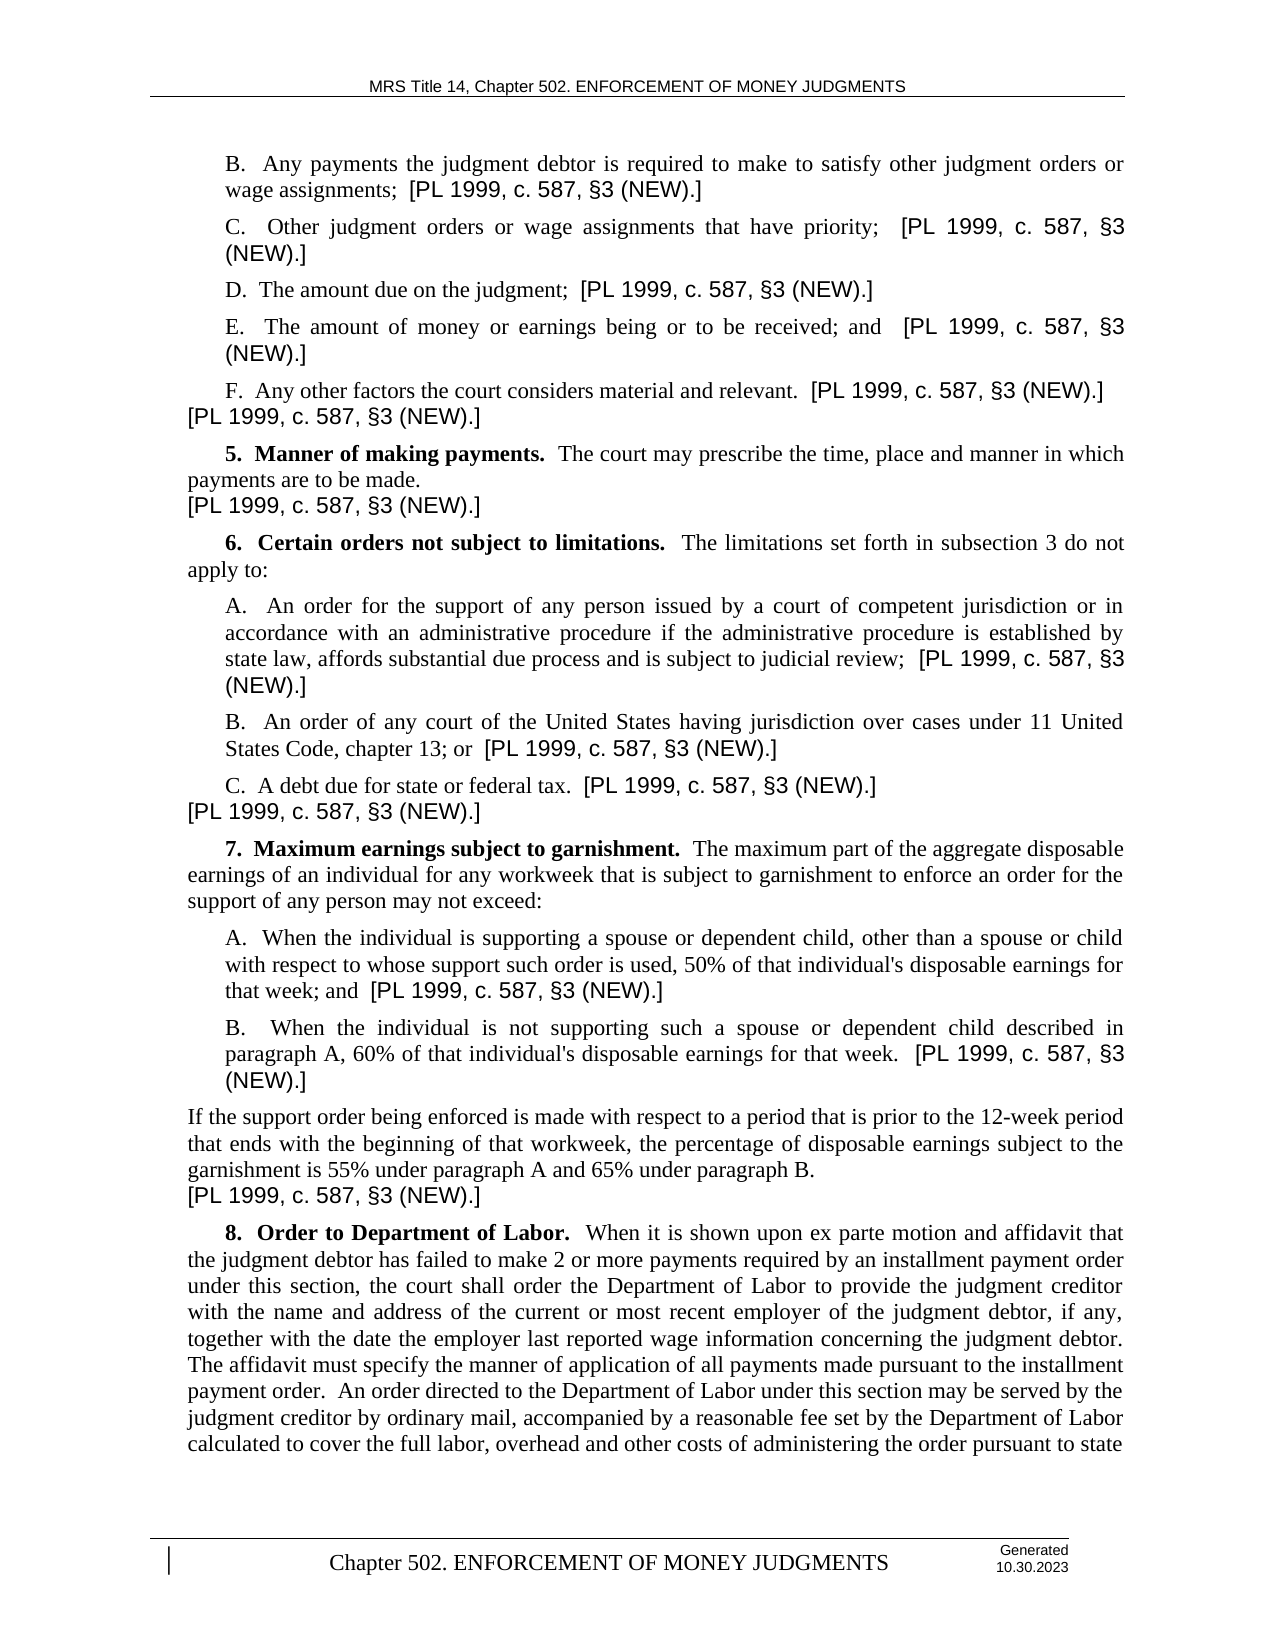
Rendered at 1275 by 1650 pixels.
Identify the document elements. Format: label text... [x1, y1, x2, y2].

text E. The amount of money or earnings being or to be received; and [PL 1999, c. 587, §3 (NEW).] [225, 313, 1125, 366]
text [PL 1999, c. 587, §3 (NEW).] [187, 798, 1125, 824]
text 7. Maximum earnings subject to garnishment. The maximum part of the aggregate disposable earnings of an individual for any workweek that is subject to garnishment to enforce an order for the support of any person may not exceed: [187, 835, 1125, 914]
text [PL 1999, c. 587, §3 (NEW).] [187, 403, 1125, 429]
text D. The amount due on the judgment; [PL 1999, c. 587, §3 (NEW).] [225, 276, 1125, 303]
text A. An order for the support of any person issued by a court of competent jurisdiction or in accordance with an administrative procedure if the administrative procedure is established by state law, affords substantial due process and is subject to judicial review; [PL 1999, c. 587, §3 (NEW).] [225, 592, 1125, 698]
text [187, 1219, 1125, 1456]
text B. Any payments the judgment debtor is required to make to satisfy other judgment orders or wage assignments; [PL 1999, c. 587, §3 (NEW).] [225, 150, 1125, 203]
text F. Any other factors the court considers material and relevant. [PL 1999, c. 587, §3 (NEW).] [225, 377, 1125, 403]
text C. A debt due for state or federal tax. [PL 1999, c. 587, §3 (NEW).] [225, 772, 1125, 798]
text [PL 1999, c. 587, §3 (NEW).] [187, 1182, 1125, 1209]
text C. Other judgment orders or wage assignments that have priority; [PL 1999, c. 587, §3 (NEW).] [225, 213, 1125, 266]
text B. When the individual is not supporting such a spouse or dependent child described in paragraph A, 60% of that individual's disposable earnings for that week. [PL 1999, c. 587, §3 (NEW).] [225, 1014, 1125, 1093]
text 5. Manner of making payments. The court may prescribe the time, place and manner in which payments are to be made. [187, 440, 1125, 492]
text If the support order being enforced is made with respect to a period that is prior to the 12-week period that ends with the beginning of that workweek, the percentage of disposable earnings subject to the garnishment is 55% under paragraph A and 65% under paragraph B. [187, 1103, 1125, 1182]
text B. An order of any court of the United States having jurisdiction over cases under 11 United States Code, chapter 13; or [PL 1999, c. 587, §3 (NEW).] [225, 708, 1125, 761]
text 6. Certain orders not subject to limitations. The limitations set forth in subsection 3 do not apply to: [187, 529, 1125, 582]
text [PL 1999, c. 587, §3 (NEW).] [187, 492, 1125, 519]
text A. When the individual is supporting a spouse or dependent child, other than a spouse or child with respect to whose support such order is used, 50% of that individual's disposable earnings for that week; and [PL 1999, c. 587, §3 (NEW).] [225, 924, 1125, 1003]
